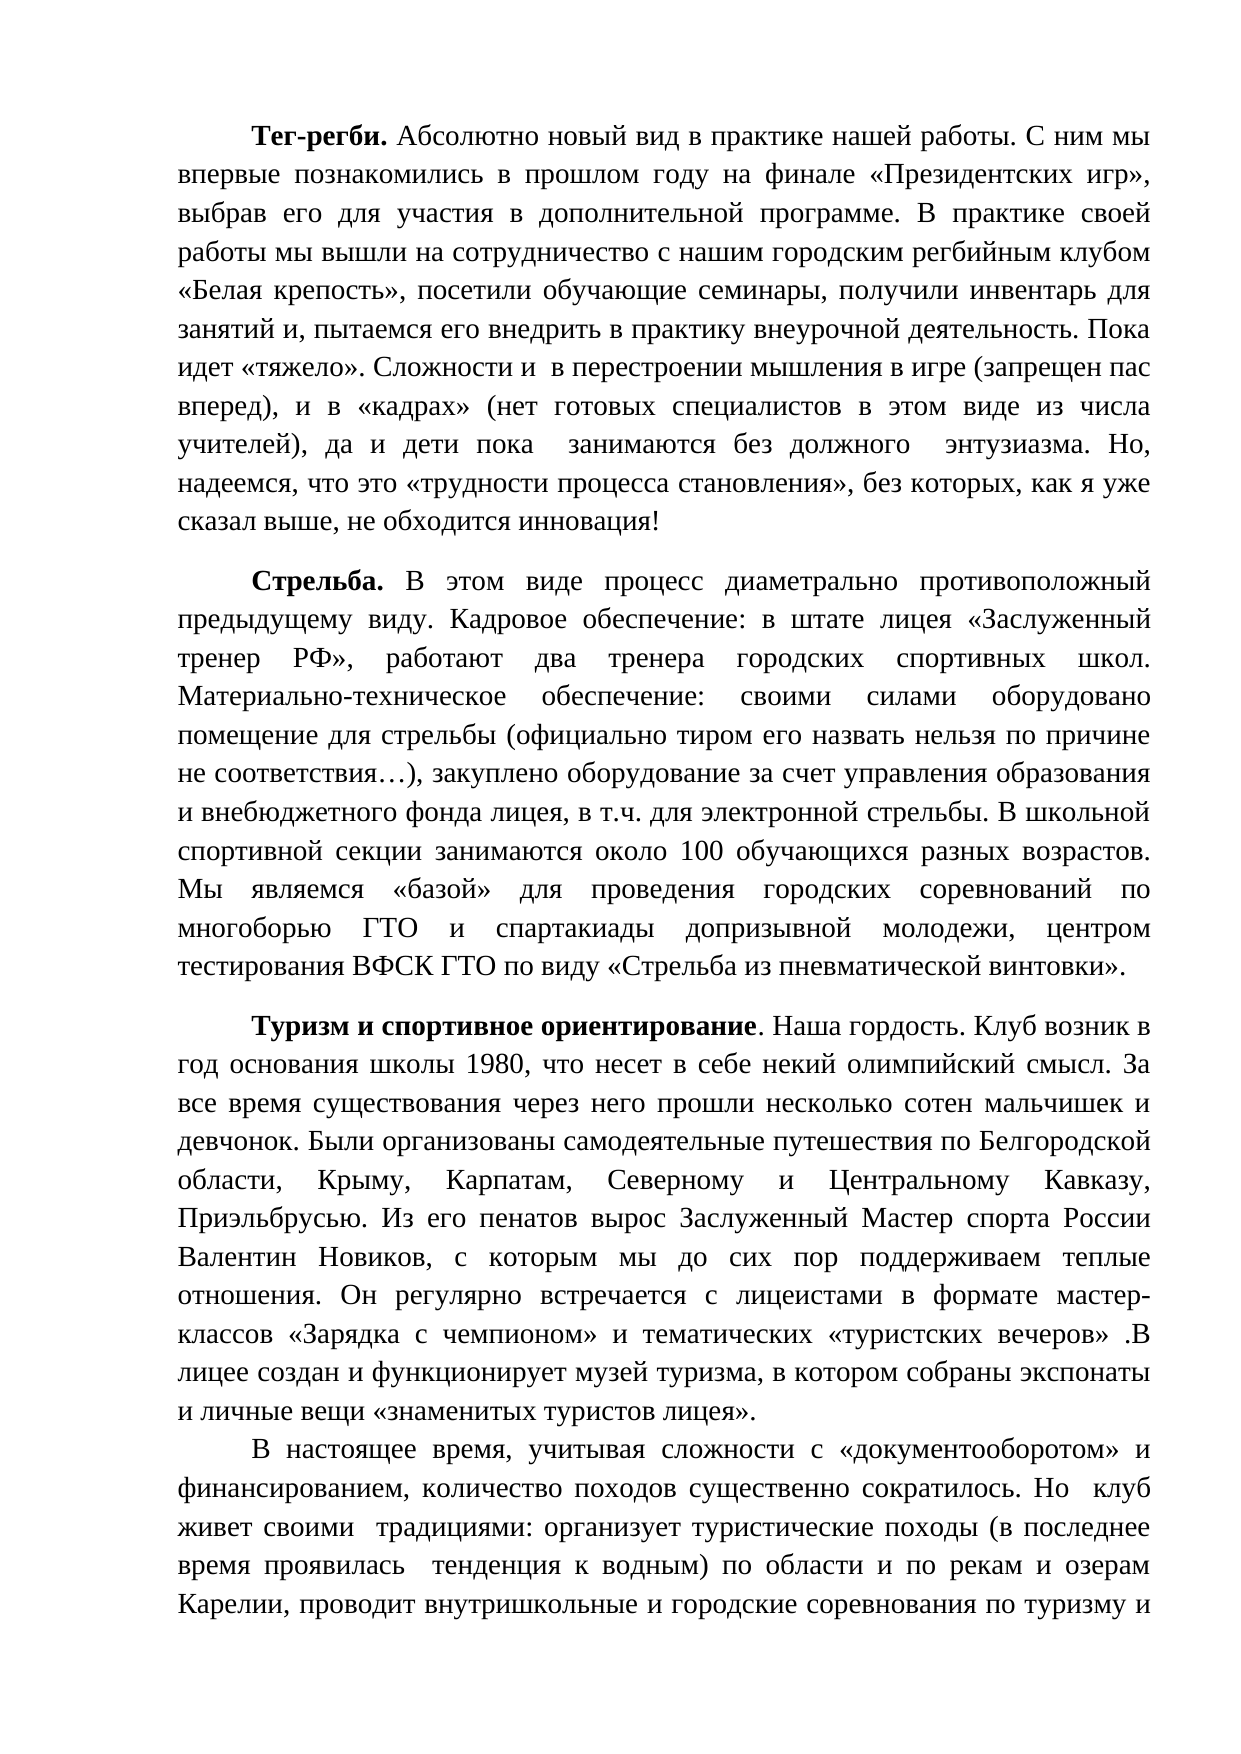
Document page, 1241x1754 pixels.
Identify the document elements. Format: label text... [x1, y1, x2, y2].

text Стрельба. В этом виде процесс диаметрально противоположный предыдущему виду. Кадровое обеспечение: в штате лицея «Заслуженный тренер РФ», работают два тренера городских спортивных школ. Материально-техническое обеспечение: своими силами оборудовано помещение для стрельбы (официально тиром его назвать нельзя по причине не соответствия…), закуплено оборудование за счет управления образования и внебюджетного фонда лицея, в т.ч. для электронной стрельбы. В школьной спортивной секции занимаются около 100 обучающихся разных возрастов. Мы являемся «базой» для проведения городских соревнований по многоборью ГТО и спартакиады допризывной молодежи, центром тестирования ВФСК ГТО по виду «Стрельба из пневматической винтовки». [177, 563, 1152, 982]
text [177, 1432, 1152, 1619]
text Тег-регби. Абсолютно новый вид в практике нашей работы. С ним мы впервые познакомились в прошлом году на финале «Президентских игр», выбрав его для участия в дополнительной программе. В практике своей работы мы вышли на сотрудничество с нашим городским регбийным клубом «Белая крепость», посетили обучающие семинары, получили инвентарь для занятий и, пытаемся его внедрить в практику внеурочной деятельность. Пока идет «тяжело». Сложности и в перестроении мышления в игре (запрещен пас вперед), и в «кадрах» (нет готовых специалистов в этом виде из числа учителей), да и дети пока занимаются без должного энтузиазма. Но, надеемся, что это «трудности процесса становления», без которых, как я уже сказал выше, не обходится инновация! [177, 118, 1152, 537]
text Туризм и спортивное ориентирование. Наша гордость. Клуб возник в год основания школы 1980, что несет в себе некий олимпийский смысл. За все время существования через него прошли несколько сотен мальчишек и девчонок. Были организованы самодеятельные путешествия по Белгородской области, Крыму, Карпатам, Северному и Центральному Кавказу, Приэльбрусью. Из его пенатов вырос Заслуженный Мастер спорта России Валентин Новиков, с которым мы до сих пор поддерживаем теплые отношения. Он регулярно встречается с лицеистами в формате мастер-классов «Зарядка с чемпионом» и тематических «туристских вечеров» .В лицее создан и функционирует музей туризма, в котором собраны экспонаты и личные вещи «знаменитых туристов лицея». [177, 1008, 1152, 1427]
